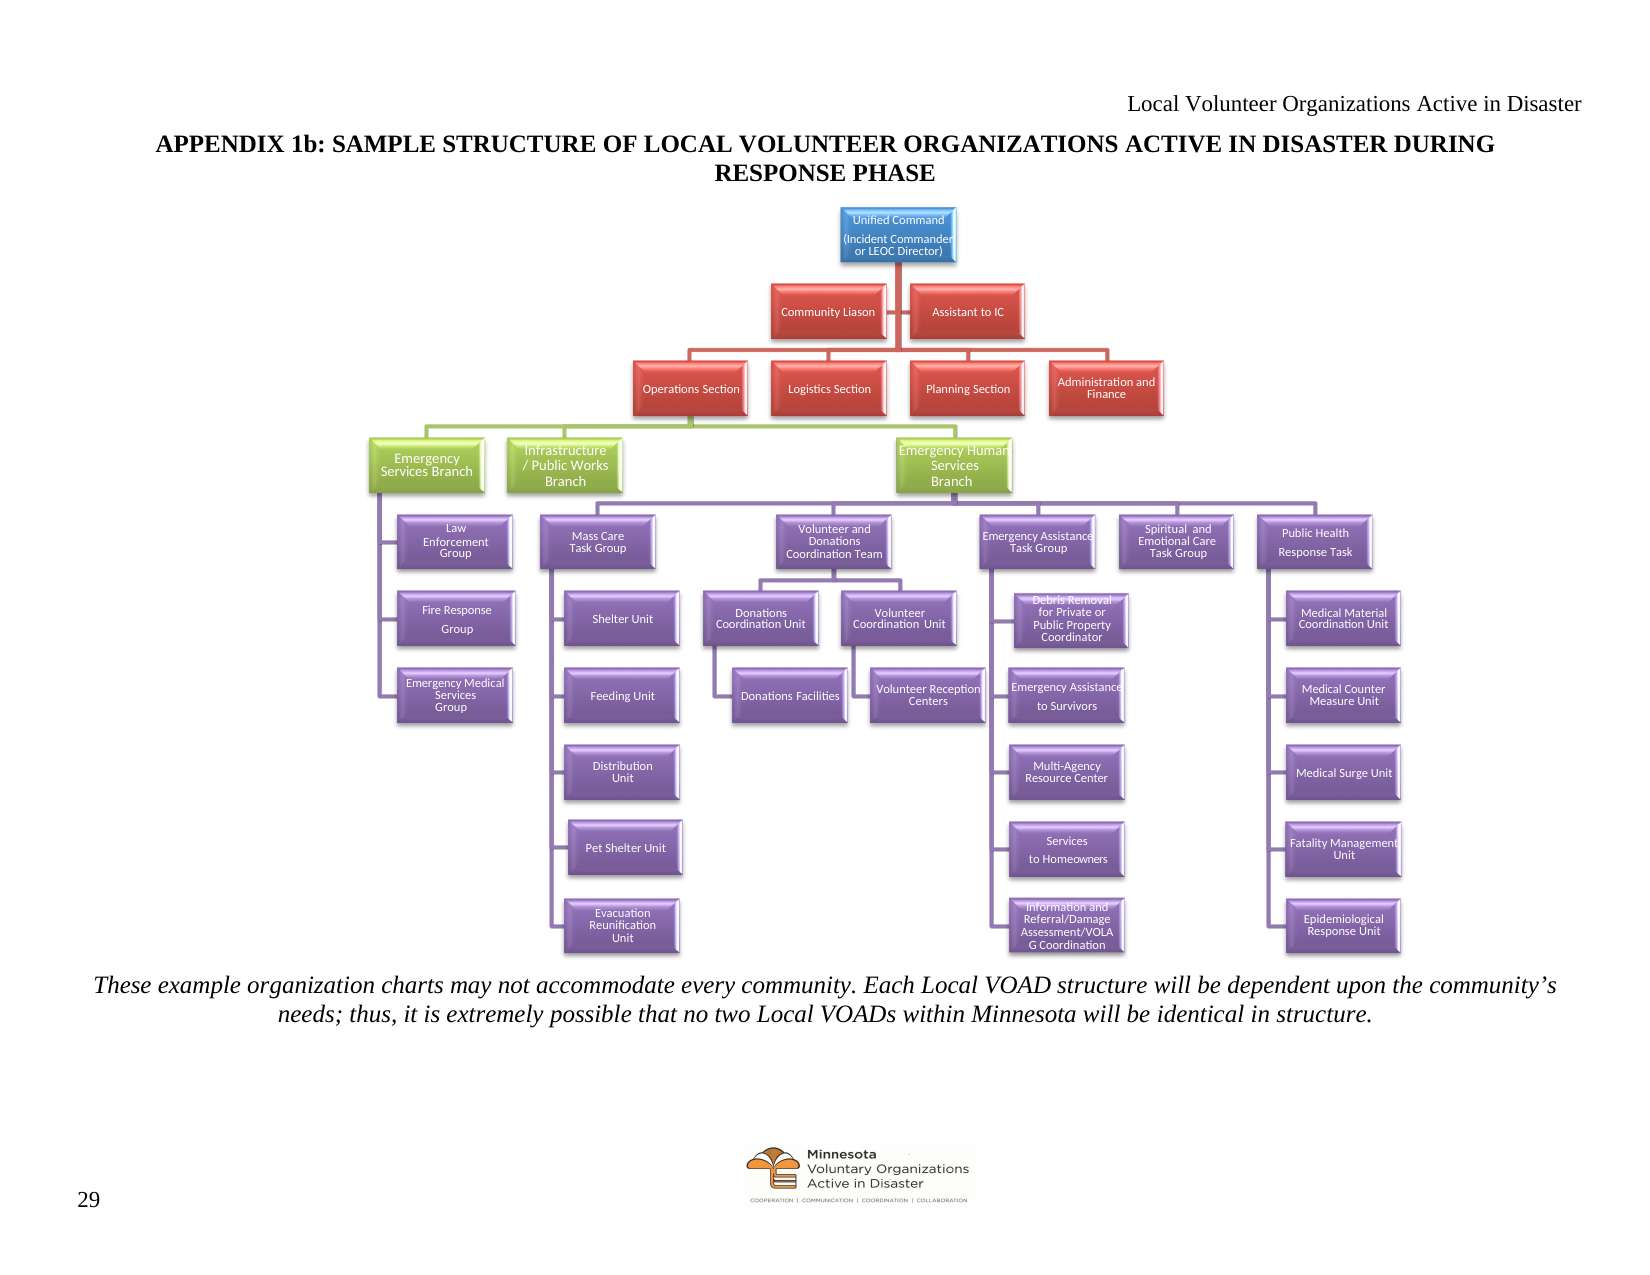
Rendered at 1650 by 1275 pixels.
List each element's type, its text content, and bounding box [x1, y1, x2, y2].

picture [742, 1144, 976, 1208]
text These example organization charts may not accommodate every community. Each Local VOAD structure will be dependent upon the community’s needs; thus, it is extremely possible that no two Local VOADs within Minnesota will be identical in structure. [88, 191, 1562, 1028]
subtitle APPENDIX 1b: SAMPLE STRUCTURE OF LOCAL VOLUNTEER ORGANIZATIONS ACTIVE IN DISASTER DURING RESPONSE PHASE [88, 129, 1562, 186]
